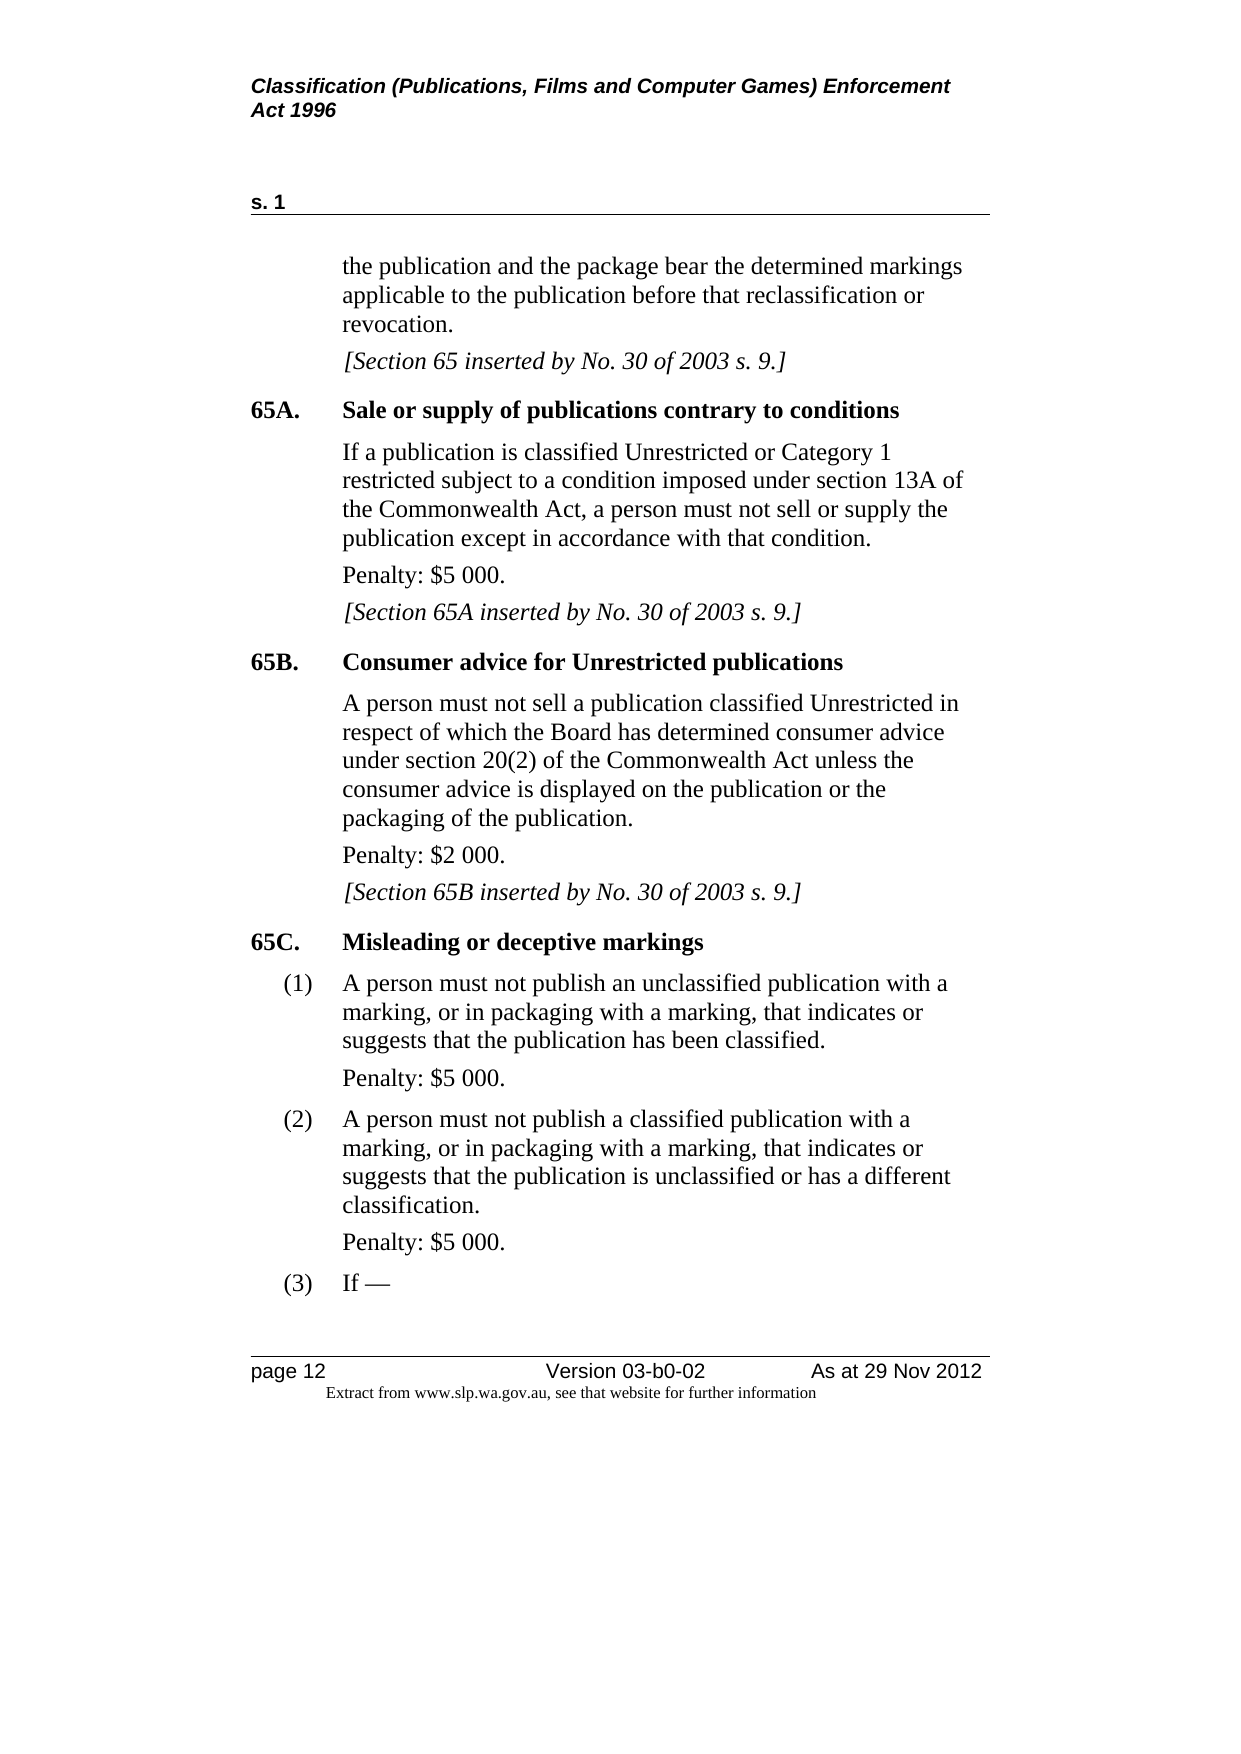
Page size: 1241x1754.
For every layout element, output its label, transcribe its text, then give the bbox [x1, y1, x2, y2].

text A person must not sell a publication classified Unrestricted in respect of which the Board has determined consumer advice under section 20(2) of the Commonwealth Act unless the consumer advice is displayed on the publication or the packaging of the publication. [251, 688, 990, 832]
subtitle 65A. or supply of publications contrary to conditions [251, 396, 990, 424]
text (1) A person must not publish an unclassified publication with a marking, or in packaging with a marking, that indicates or suggests that the publication has been classified. [251, 968, 990, 1054]
subtitle 65B. Consumer advice for Unrestricted publications [251, 647, 990, 676]
text Penalty: $5 000. [251, 1063, 990, 1091]
text [Section 65B inserted by No. 30 of 2003 s. 9.] [251, 877, 990, 906]
text Penalty: $5 000. [251, 560, 990, 589]
text (2) A person must not publish a classified publication with a marking, or in packaging with a marking, that indicates or suggests that the publication is unclassified or has a different classification. [251, 1104, 990, 1219]
text [Section 65A inserted by No. 30 of 2003 s. 9.] [251, 597, 990, 626]
text Penalty: $5 000. [251, 1227, 990, 1256]
subtitle 65C. Misleading or deceptive markings [251, 927, 990, 956]
text (3) If — [251, 1268, 990, 1297]
text [Section 65 inserted by No. 30 of 2003 s. 9.] [251, 346, 990, 375]
text Penalty: $2 000. [251, 840, 990, 869]
text If a publication is classified Unrestricted or Category 1 restricted subject to a condition imposed under section 13A of the Commonwealth Act, a person must not sell or supply the publication except in accordance with that condition. [251, 437, 990, 552]
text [251, 251, 990, 338]
